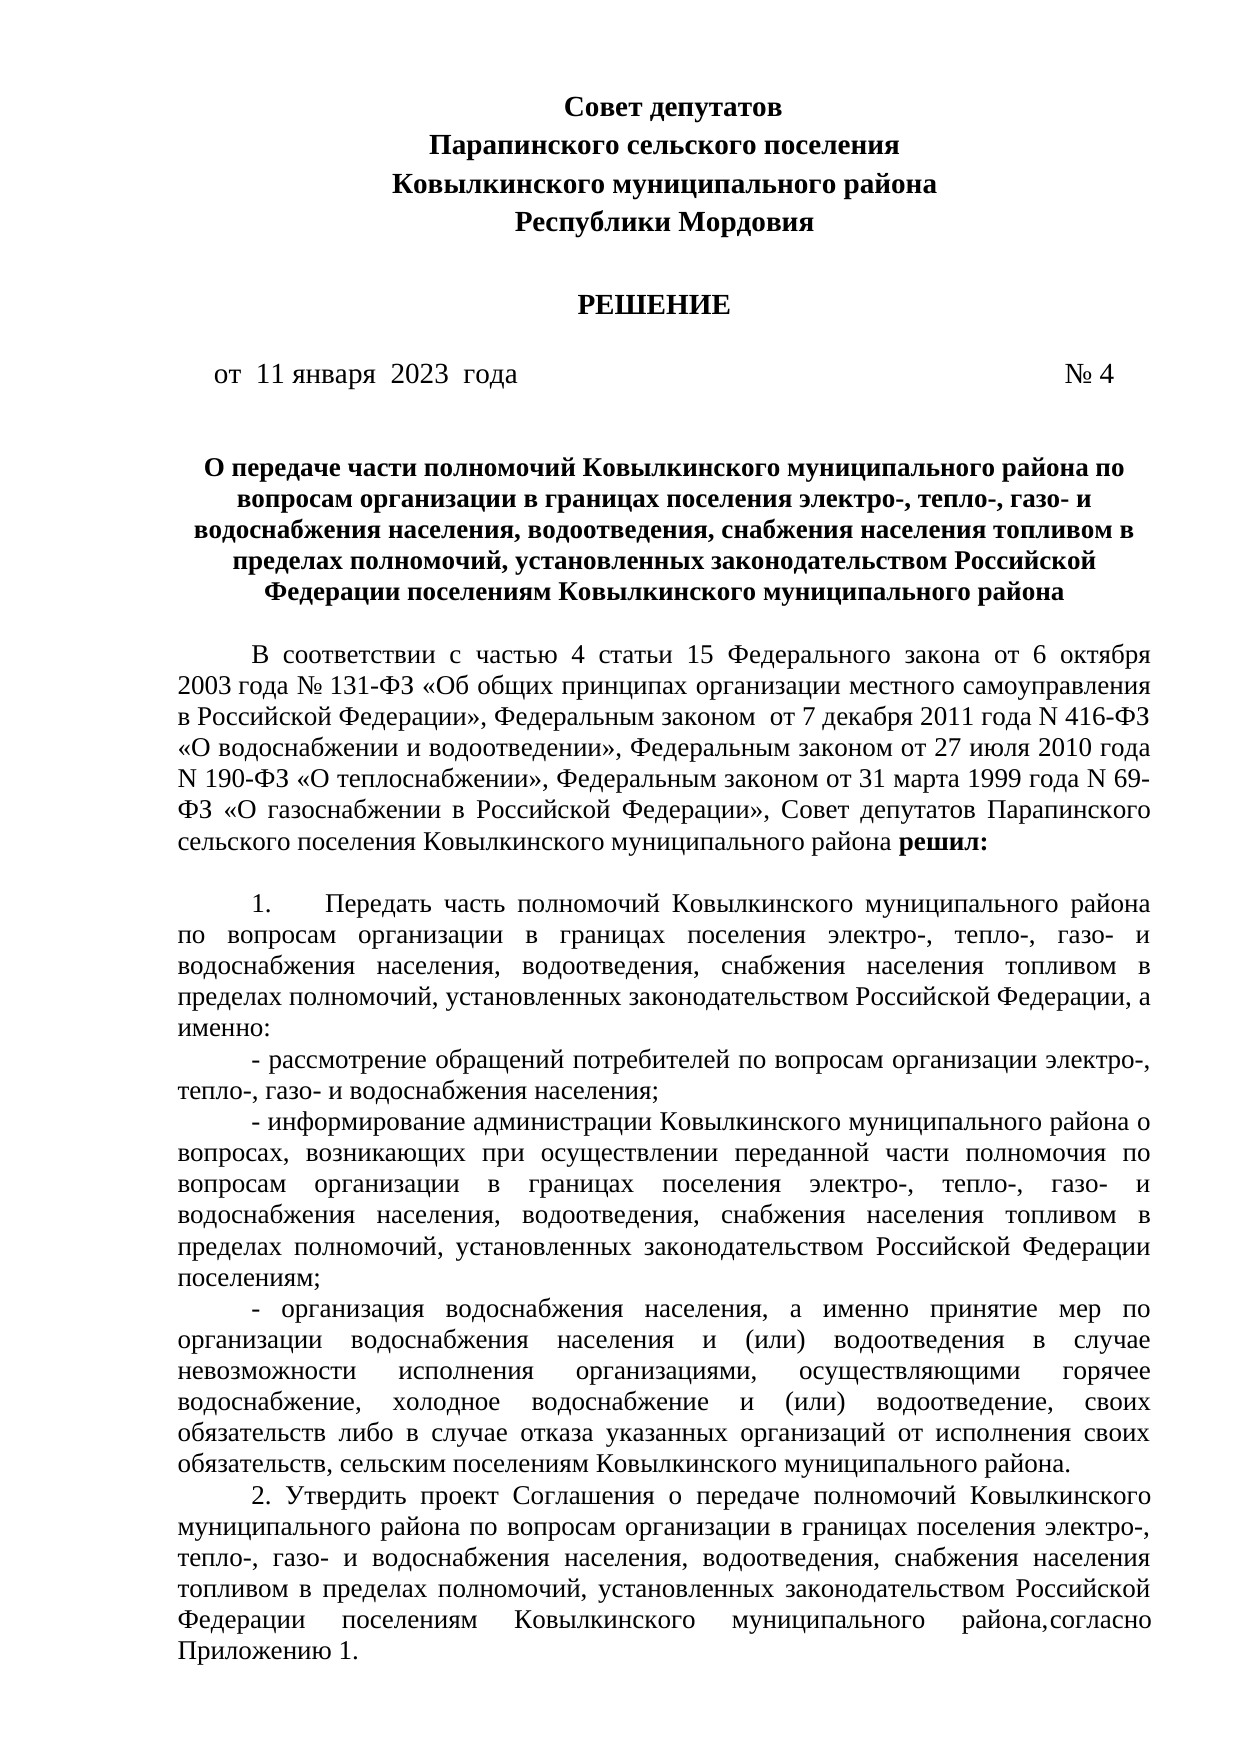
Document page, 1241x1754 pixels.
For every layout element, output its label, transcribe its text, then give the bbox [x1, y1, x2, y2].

text 2. Утвердить проект Соглашения о передаче полномочий Ковылкинского муниципального района по вопросам организации в границах поселения электро-, тепло-, газо- и водоснабжения населения, водоотведения, снабжения населения топливом в пределах полномочий, установленных законодательством Российской Федерации поселениям Ковылкинского муниципального района,согласно Приложению 1. [177, 1479, 1152, 1666]
text Республики Мордовия [177, 204, 1152, 238]
text О передаче части полномочий Ковылкинского муниципального района по вопросам организации в границах поселения электро-, тепло-, газо- и водоснабжения населения, водоотведения, снабжения населения топливом в пределах полномочий, установленных законодательством Российской Федерации поселениям Ковылкинского муниципального района [177, 451, 1152, 607]
text В соответствии с частью 4 статьи 15 Федерального закона от 6 октября 2003 года № 131-ФЗ «Об общих принципах организации местного самоуправления в Российской Федерации», Федеральным законом от 7 декабря 2011 года N 416-ФЗ «О водоснабжении и водоотведении», Федеральным законом от 27 июля 2010 года N 190-ФЗ «О теплоснабжении», Федеральным законом от 31 марта 1999 года N 69-ФЗ «О газоснабжении в Российской Федерации», Совет депутатов Парапинского сельского поселения Ковылкинского муниципального района решил: [177, 638, 1152, 856]
text - рассмотрение обращений потребителей по вопросам организации электро-, тепло-, газо- и водоснабжения населения; [177, 1043, 1152, 1105]
text от 11 января 2023 года № 4 [177, 356, 1152, 390]
text - информирование администрации Ковылкинского муниципального района о вопросах, возникающих при осуществлении переданной части полномочия по вопросам организации в границах поселения электро-, тепло-, газо- и водоснабжения населения, водоотведения, снабжения населения топливом в пределах полномочий, установленных законодательством Российской Федерации поселениям; [177, 1105, 1152, 1292]
list Передать часть полномочий Ковылкинского муниципального района по вопросам организации в границах поселения электро-, тепло-, газо- и водоснабжения населения, водоотведения, снабжения населения топливом в пределах полномочий, установленных законодательством Российской Федерации, а именно: [177, 887, 1152, 1043]
text Совет депутатов [177, 89, 1152, 122]
text Ковылкинского муниципального района [177, 166, 1152, 199]
text РЕШЕНИЕ [177, 287, 1152, 320]
text Парапинского сельского поселения [177, 127, 1063, 161]
text - организация водоснабжения населения, а именно принятие мер по организации водоснабжения населения и (или) водоотведения в случае невозможности исполнения организациями, осуществляющими горячее водоснабжение, холодное водоснабжение и (или) водоотведение, своих обязательств либо в случае отказа указанных организаций от исполнения своих обязательств, сельским поселениям Ковылкинского муниципального района. [177, 1292, 1152, 1479]
